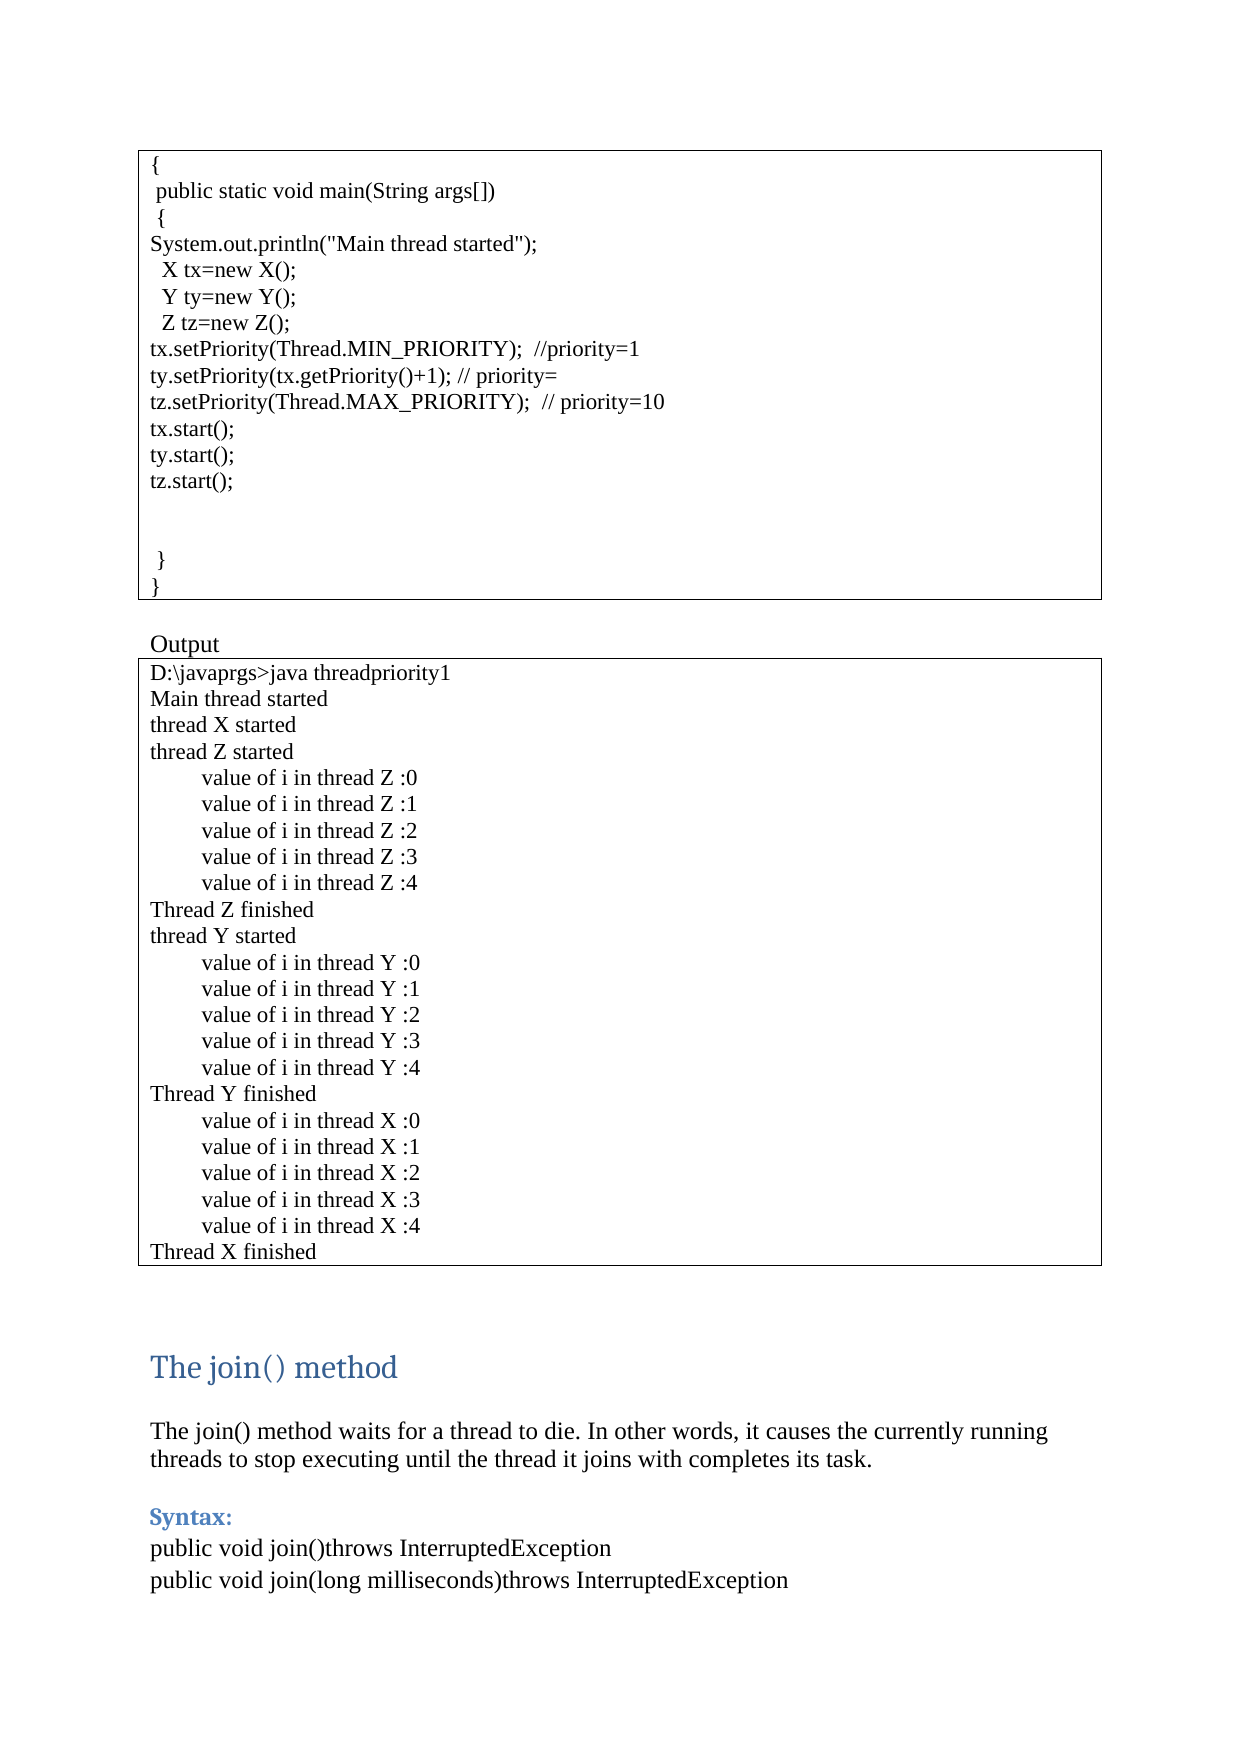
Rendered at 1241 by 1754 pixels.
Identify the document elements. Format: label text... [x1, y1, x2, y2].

table_header D:\javaprgs>java threadpriority1 Main thread started thread X started thread Z started value of i in thread Z :0 value of i in thread Z :1 value of i in thread Z :2 value of i in thread Z :3 value of i in thread Z :4 Thread Z finished thread Y started value of i in thread Y :0 value of i in thread Y :1 value of i in thread Y :2 value of i in thread Y :3 value of i in thread Y :4 Thread Y finished value of i in thread X :0 value of i in thread X :1 value of i in thread X :2 value of i in thread X :3 value of i in thread X :4 Thread X finished [139, 659, 1101, 1265]
text The join() method waits for a thread to die. In other words, it causes the currently running threads to stop executing until the thread it joins with completes its task. [150, 1416, 1090, 1473]
text Output [150, 629, 1090, 658]
table_cell public void join(long milliseconds)throws InterruptedException [149, 1563, 797, 1595]
table_header public void join()throws InterruptedException [149, 1531, 797, 1563]
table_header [139, 151, 1101, 599]
subtitle Syntax: [150, 1502, 1090, 1531]
subtitle The join() method [150, 1348, 1090, 1387]
